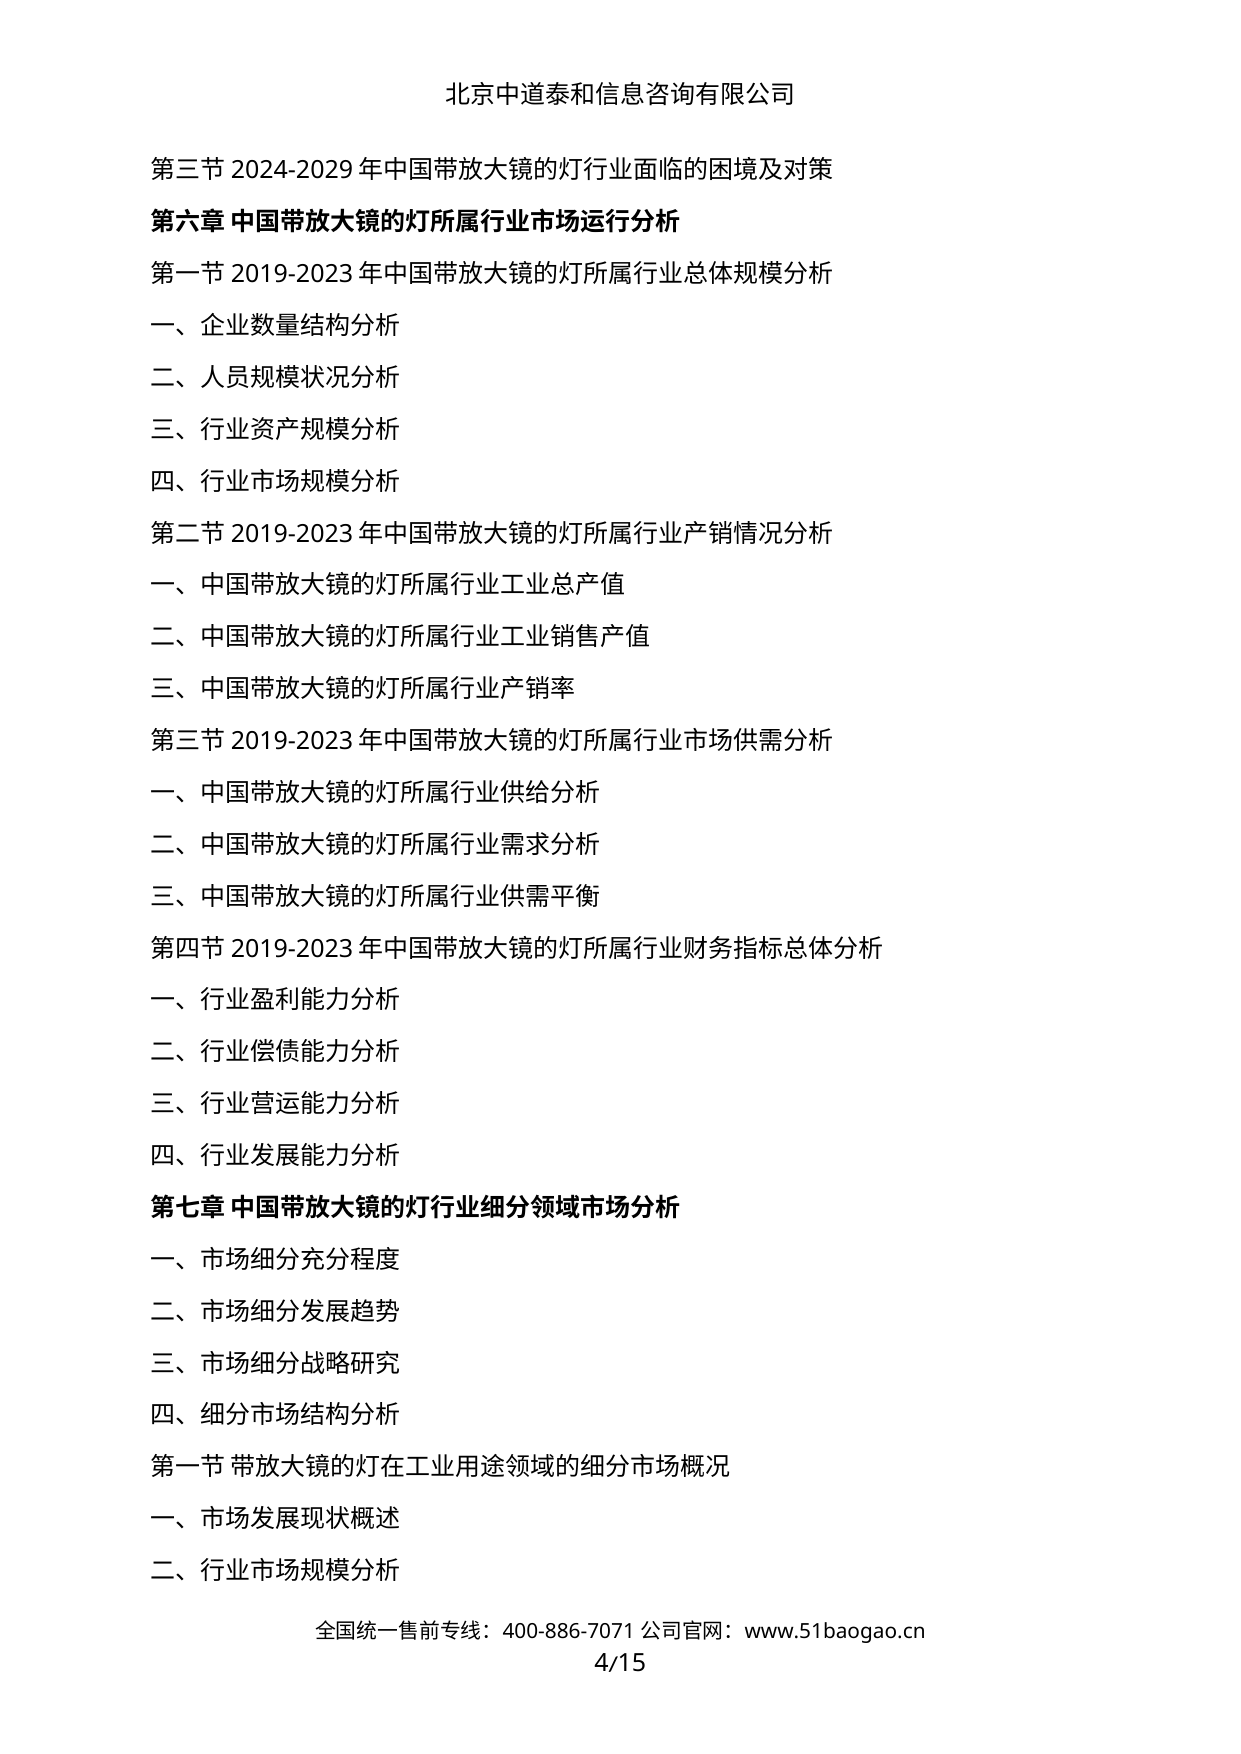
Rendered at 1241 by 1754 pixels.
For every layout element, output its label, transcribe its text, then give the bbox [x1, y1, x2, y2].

text 二、市场细分发展趋势 [150, 1291, 1090, 1327]
text 第四节 2019-2023年中国带放大镜的灯所属行业财务指标总体分析 [150, 928, 1090, 964]
text 二、人员规模状况分析 [150, 357, 1090, 394]
text 一、中国带放大镜的灯所属行业工业总产值 [150, 565, 1090, 601]
text 一、行业盈利能力分析 [150, 980, 1090, 1016]
text 二、行业市场规模分析 [150, 1551, 1090, 1587]
text 第三节 2019-2023年中国带放大镜的灯所属行业市场供需分析 [150, 721, 1090, 757]
text 一、中国带放大镜的灯所属行业供给分析 [150, 772, 1090, 809]
text 二、中国带放大镜的灯所属行业需求分析 [150, 824, 1090, 861]
text 一、市场细分充分程度 [150, 1239, 1090, 1276]
text 第六章 中国带放大镜的灯所属行业市场运行分析 [150, 202, 1090, 238]
text 第一节 带放大镜的灯在工业用途领域的细分市场概况 [150, 1447, 1090, 1483]
text 二、行业偿债能力分析 [150, 1032, 1090, 1068]
text 四、行业市场规模分析 [150, 461, 1090, 497]
text 三、中国带放大镜的灯所属行业供需平衡 [150, 876, 1090, 912]
text 三、市场细分战略研究 [150, 1343, 1090, 1379]
text 第三节 2024-2029年中国带放大镜的灯行业面临的困境及对策 [150, 150, 1090, 186]
text 一、市场发展现状概述 [150, 1499, 1090, 1535]
text 二、中国带放大镜的灯所属行业工业销售产值 [150, 617, 1090, 653]
text 三、行业资产规模分析 [150, 409, 1090, 446]
text 第一节 2019-2023年中国带放大镜的灯所属行业总体规模分析 [150, 254, 1090, 290]
text 四、细分市场结构分析 [150, 1395, 1090, 1431]
text 一、企业数量结构分析 [150, 306, 1090, 342]
text 第二节 2019-2023年中国带放大镜的灯所属行业产销情况分析 [150, 513, 1090, 549]
text 三、中国带放大镜的灯所属行业产销率 [150, 669, 1090, 705]
text 四、行业发展能力分析 [150, 1136, 1090, 1172]
text 第七章 中国带放大镜的灯行业细分领域市场分析 [150, 1187, 1090, 1224]
text 三、行业营运能力分析 [150, 1084, 1090, 1120]
